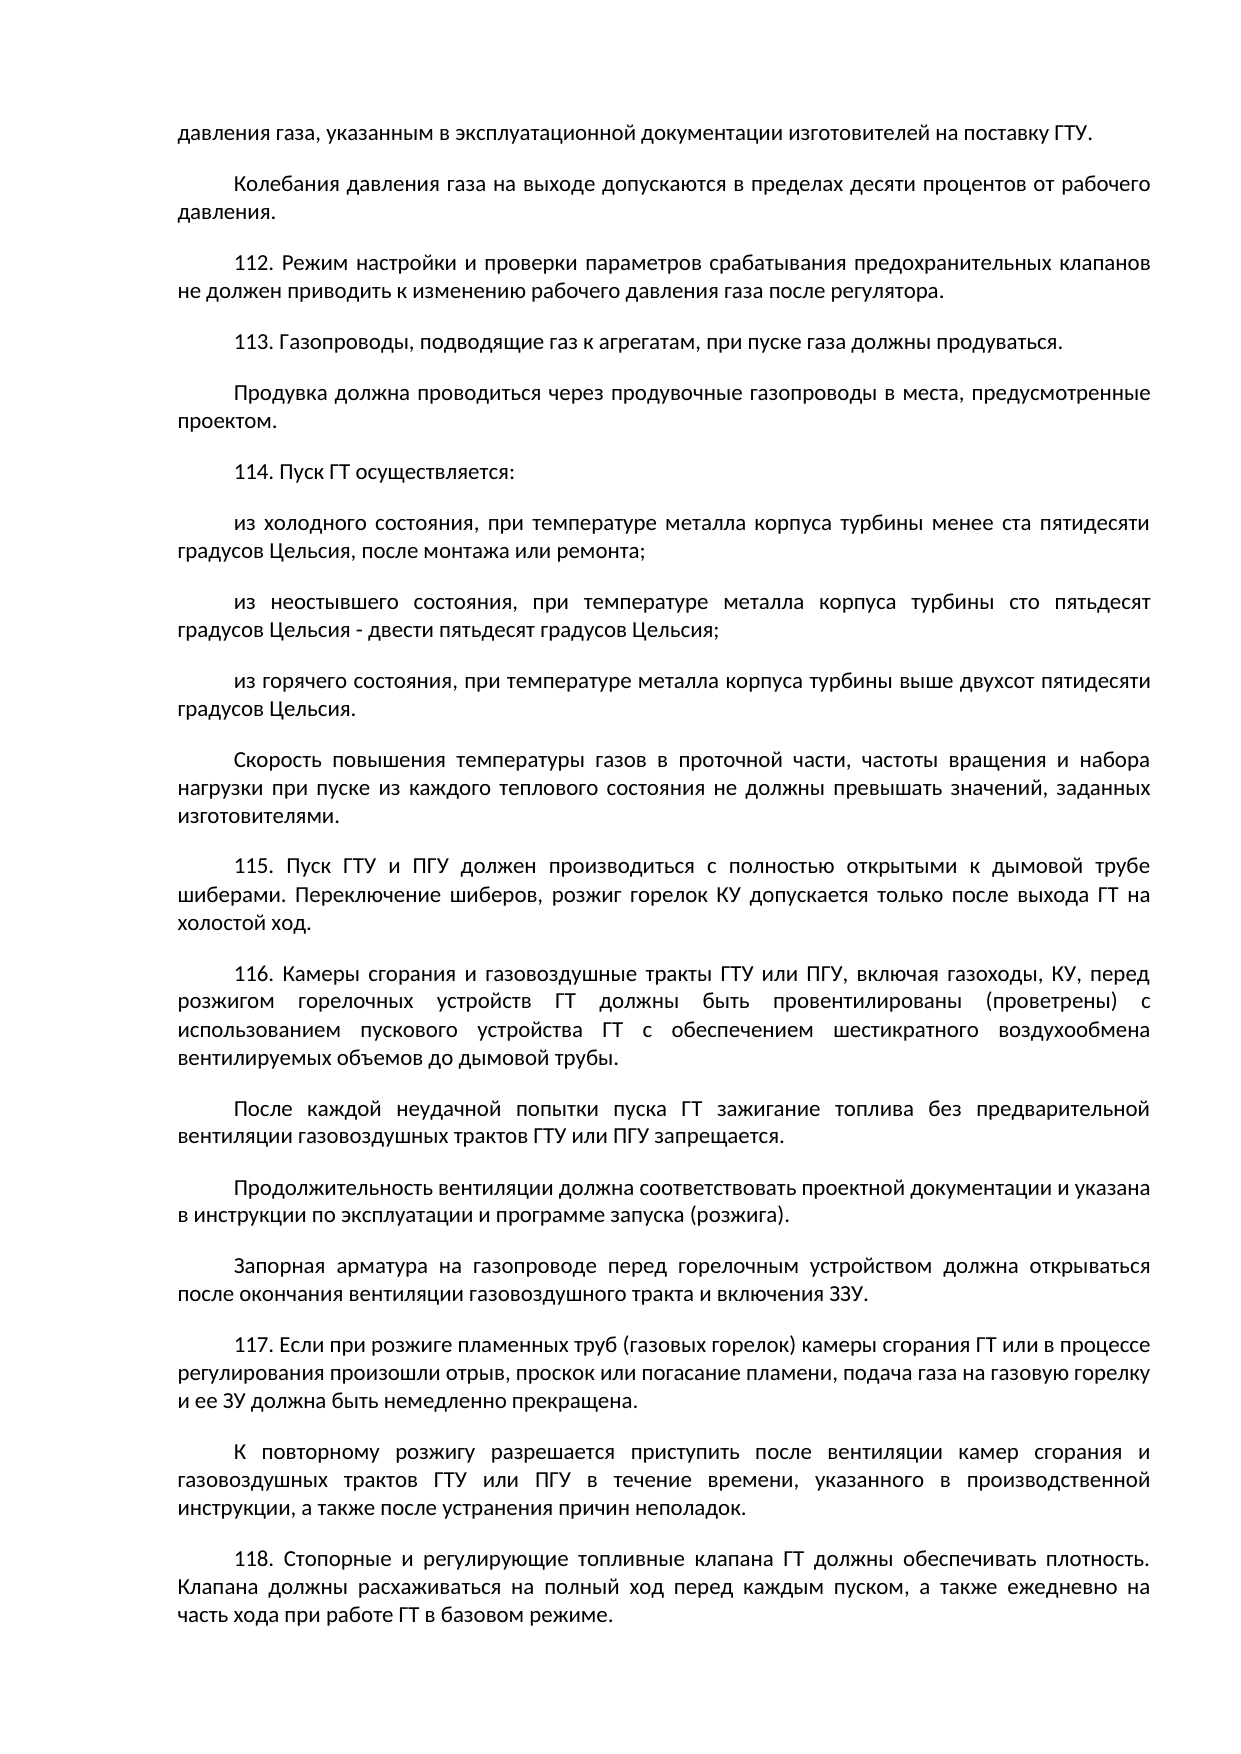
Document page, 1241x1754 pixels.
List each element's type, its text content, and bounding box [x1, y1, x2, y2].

text 117. Если при розжиге пламенных труб (газовых горелок) камеры сгорания ГТ или в процессе регулирования произошли отрыв, проскок или погасание пламени, подача газа на газовую горелку и ее ЗУ должна быть немедленно прекращена. [177, 1331, 1152, 1414]
text 113. Газопроводы, подводящие газ к агрегатам, при пуске газа должны продуваться. [177, 327, 1152, 355]
text 118. Стопорные и регулирующие топливные клапана ГТ должны обеспечивать плотность. Клапана должны расхаживаться на полный ход перед каждым пуском, а также ежедневно на часть хода при работе ГТ в базовом режиме. [177, 1544, 1152, 1628]
text из холодного состояния, при температуре металла корпуса турбины менее ста пятидесяти градусов Цельсия, после монтажа или ремонта; [177, 508, 1152, 564]
text После каждой неудачной попытки пуска ГТ зажигание топлива без предварительной вентиляции газовоздушных трактов ГТУ или ПГУ запрещается. [177, 1094, 1152, 1150]
text Запорная арматура на газопроводе перед горелочным устройством должна открываться после окончания вентиляции газовоздушного тракта и включения ЗЗУ. [177, 1252, 1152, 1308]
text 114. Пуск ГТ осуществляется: [177, 457, 1152, 485]
text 116. Камеры сгорания и газовоздушные тракты ГТУ или ПГУ, включая газоходы, КУ, перед розжигом горелочных устройств ГТ должны быть провентилированы (проветрены) с использованием пускового устройства ГТ с обеспечением шестикратного воздухообмена вентилируемых объемов до дымовой трубы. [177, 959, 1152, 1071]
text Продолжительность вентиляции должна соответствовать проектной документации и указана в инструкции по эксплуатации и программе запуска (розжига). [177, 1173, 1152, 1229]
text Колебания давления газа на выходе допускаются в пределах десяти процентов от рабочего давления. [177, 169, 1152, 225]
text Продувка должна проводиться через продувочные газопроводы в места, предусмотренные проектом. [177, 378, 1152, 434]
text из неостывшего состояния, при температуре металла корпуса турбины сто пятьдесят градусов Цельсия - двести пятьдесят градусов Цельсия; [177, 587, 1152, 643]
text 112. Режим настройки и проверки параметров срабатывания предохранительных клапанов не должен приводить к изменению рабочего давления газа после регулятора. [177, 248, 1152, 304]
text 115. Пуск ГТУ и ПГУ должен производиться с полностью открытыми к дымовой трубе шиберами. Переключение шиберов, розжиг горелок КУ допускается только после выхода ГТ на холостой ход. [177, 852, 1152, 936]
text из горячего состояния, при температуре металла корпуса турбины выше двухсот пятидесяти градусов Цельсия. [177, 666, 1152, 722]
text К повторному розжигу разрешается приступить после вентиляции камер сгорания и газовоздушных трактов ГТУ или ПГУ в течение времени, указанного в производственной инструкции, а также после устранения причин неполадок. [177, 1437, 1152, 1522]
text Скорость повышения температуры газов в проточной части, частоты вращения и набора нагрузки при пуске из каждого теплового состояния не должны превышать значений, заданных изготовителями. [177, 745, 1152, 829]
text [177, 118, 1152, 146]
